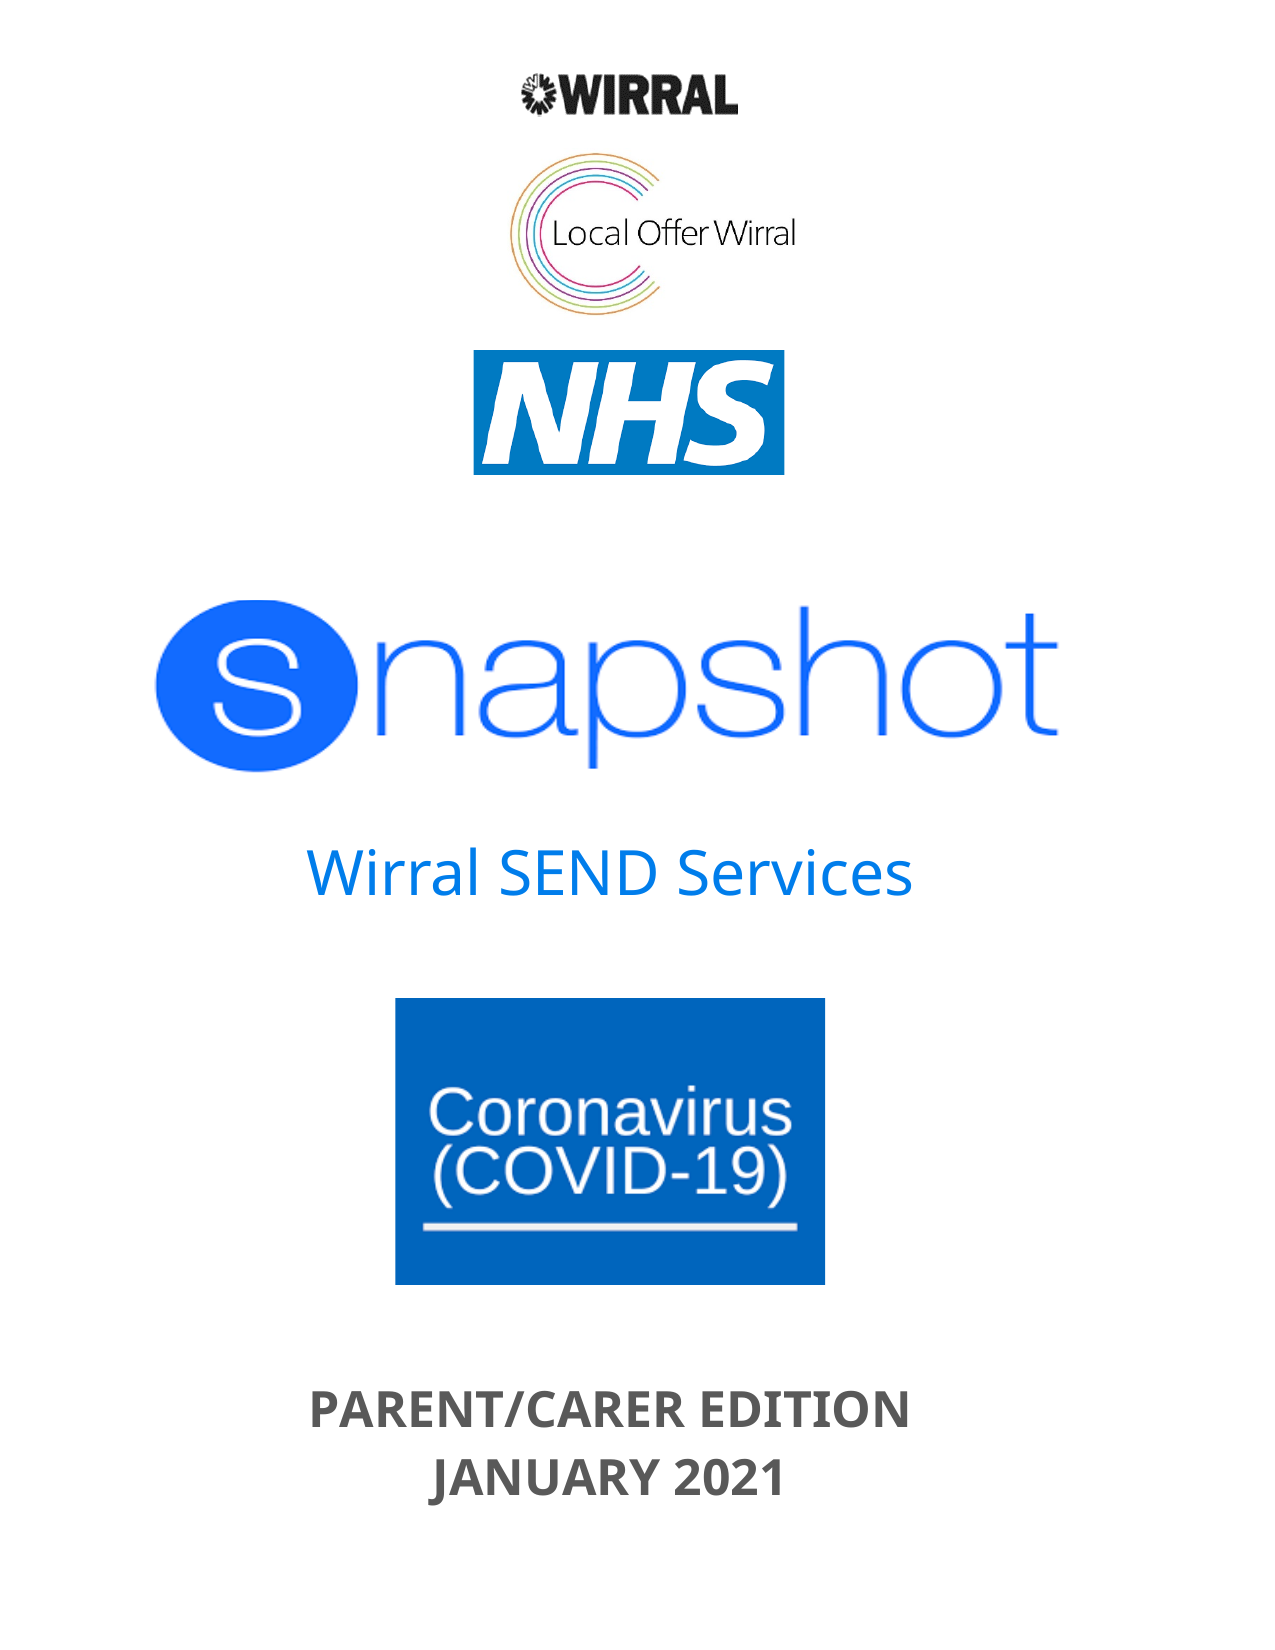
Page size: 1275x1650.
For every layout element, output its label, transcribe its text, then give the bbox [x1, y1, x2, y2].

picture [507, 148, 797, 320]
subtitle PARENT/CARER EDITION [133, 1374, 1087, 1442]
picture [153, 600, 1067, 779]
picture [473, 350, 785, 475]
picture [520, 73, 738, 117]
picture [395, 998, 826, 1285]
subtitle JANUARY 2021 [133, 1442, 1087, 1510]
title Wirral SEND Services [133, 829, 1087, 914]
